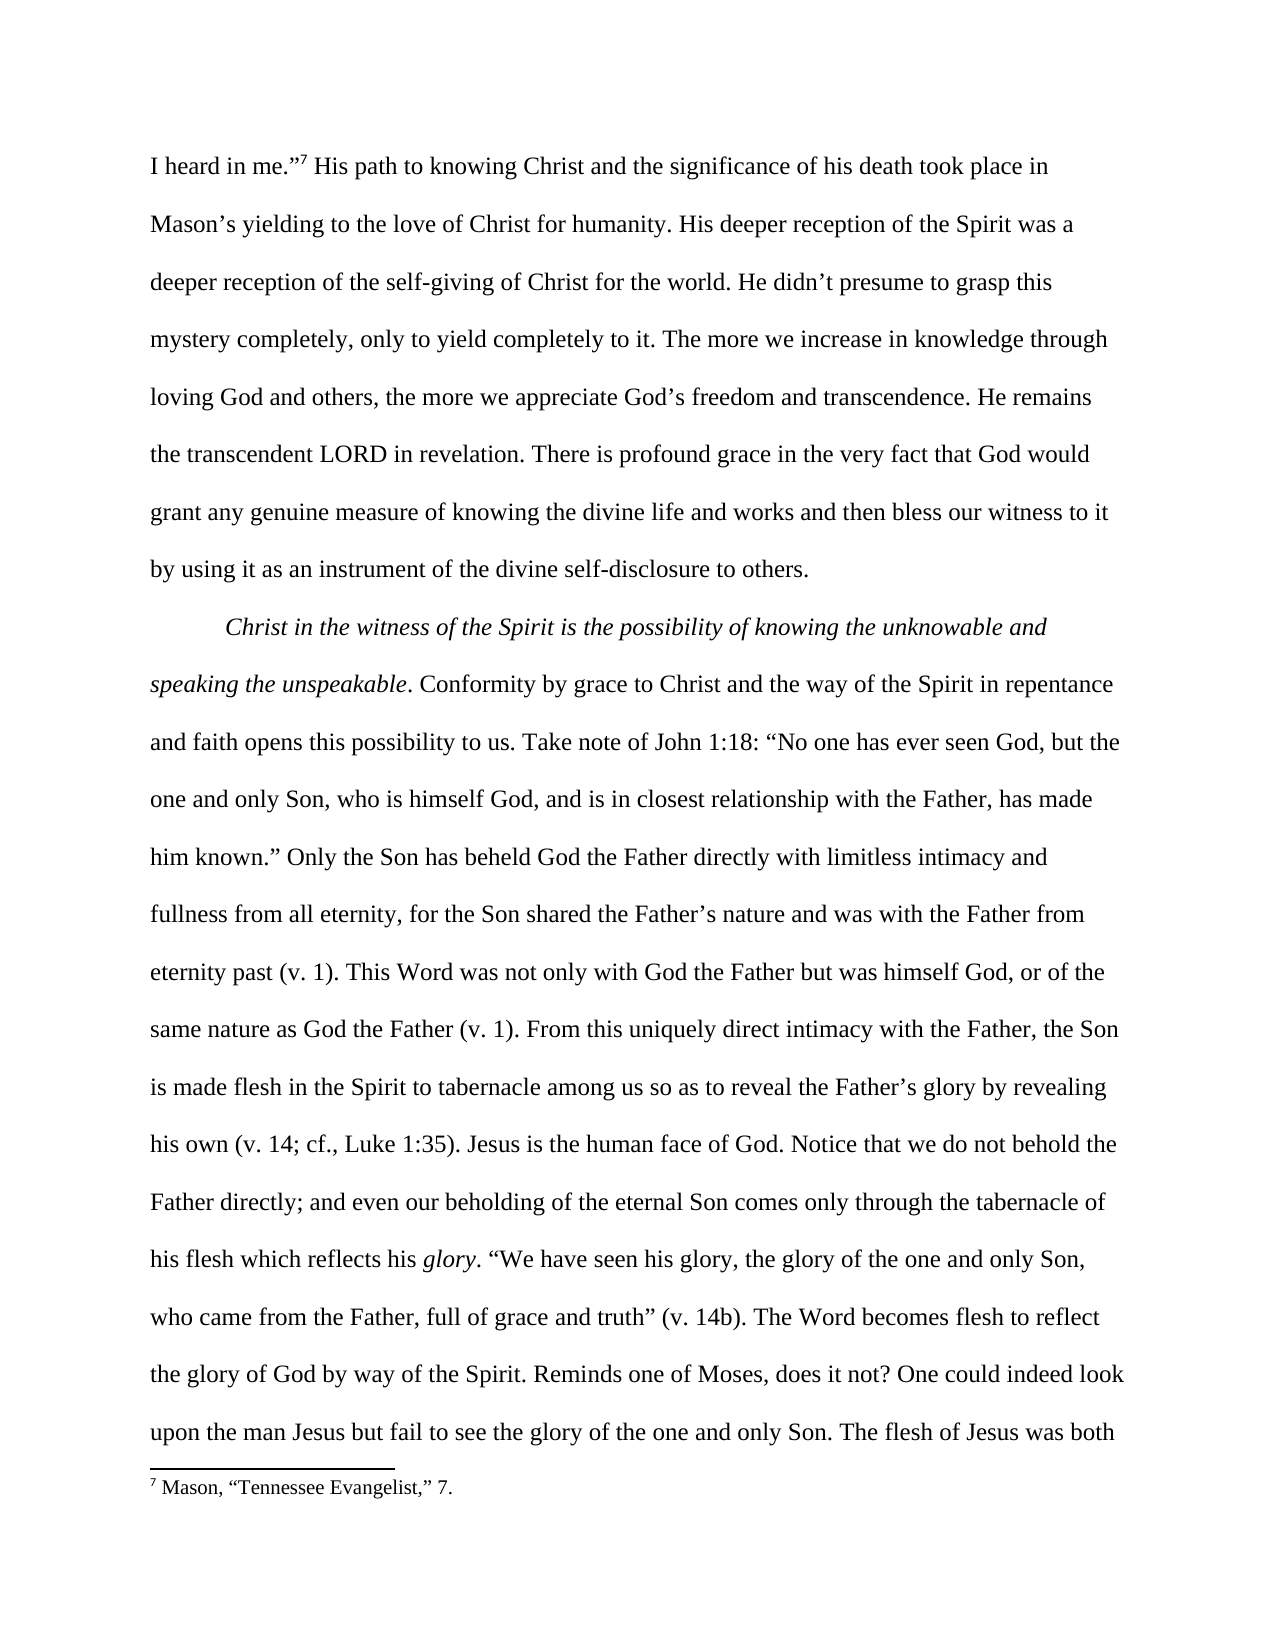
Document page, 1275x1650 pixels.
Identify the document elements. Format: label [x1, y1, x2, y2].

text [150, 150, 1125, 583]
text [150, 612, 1125, 1446]
